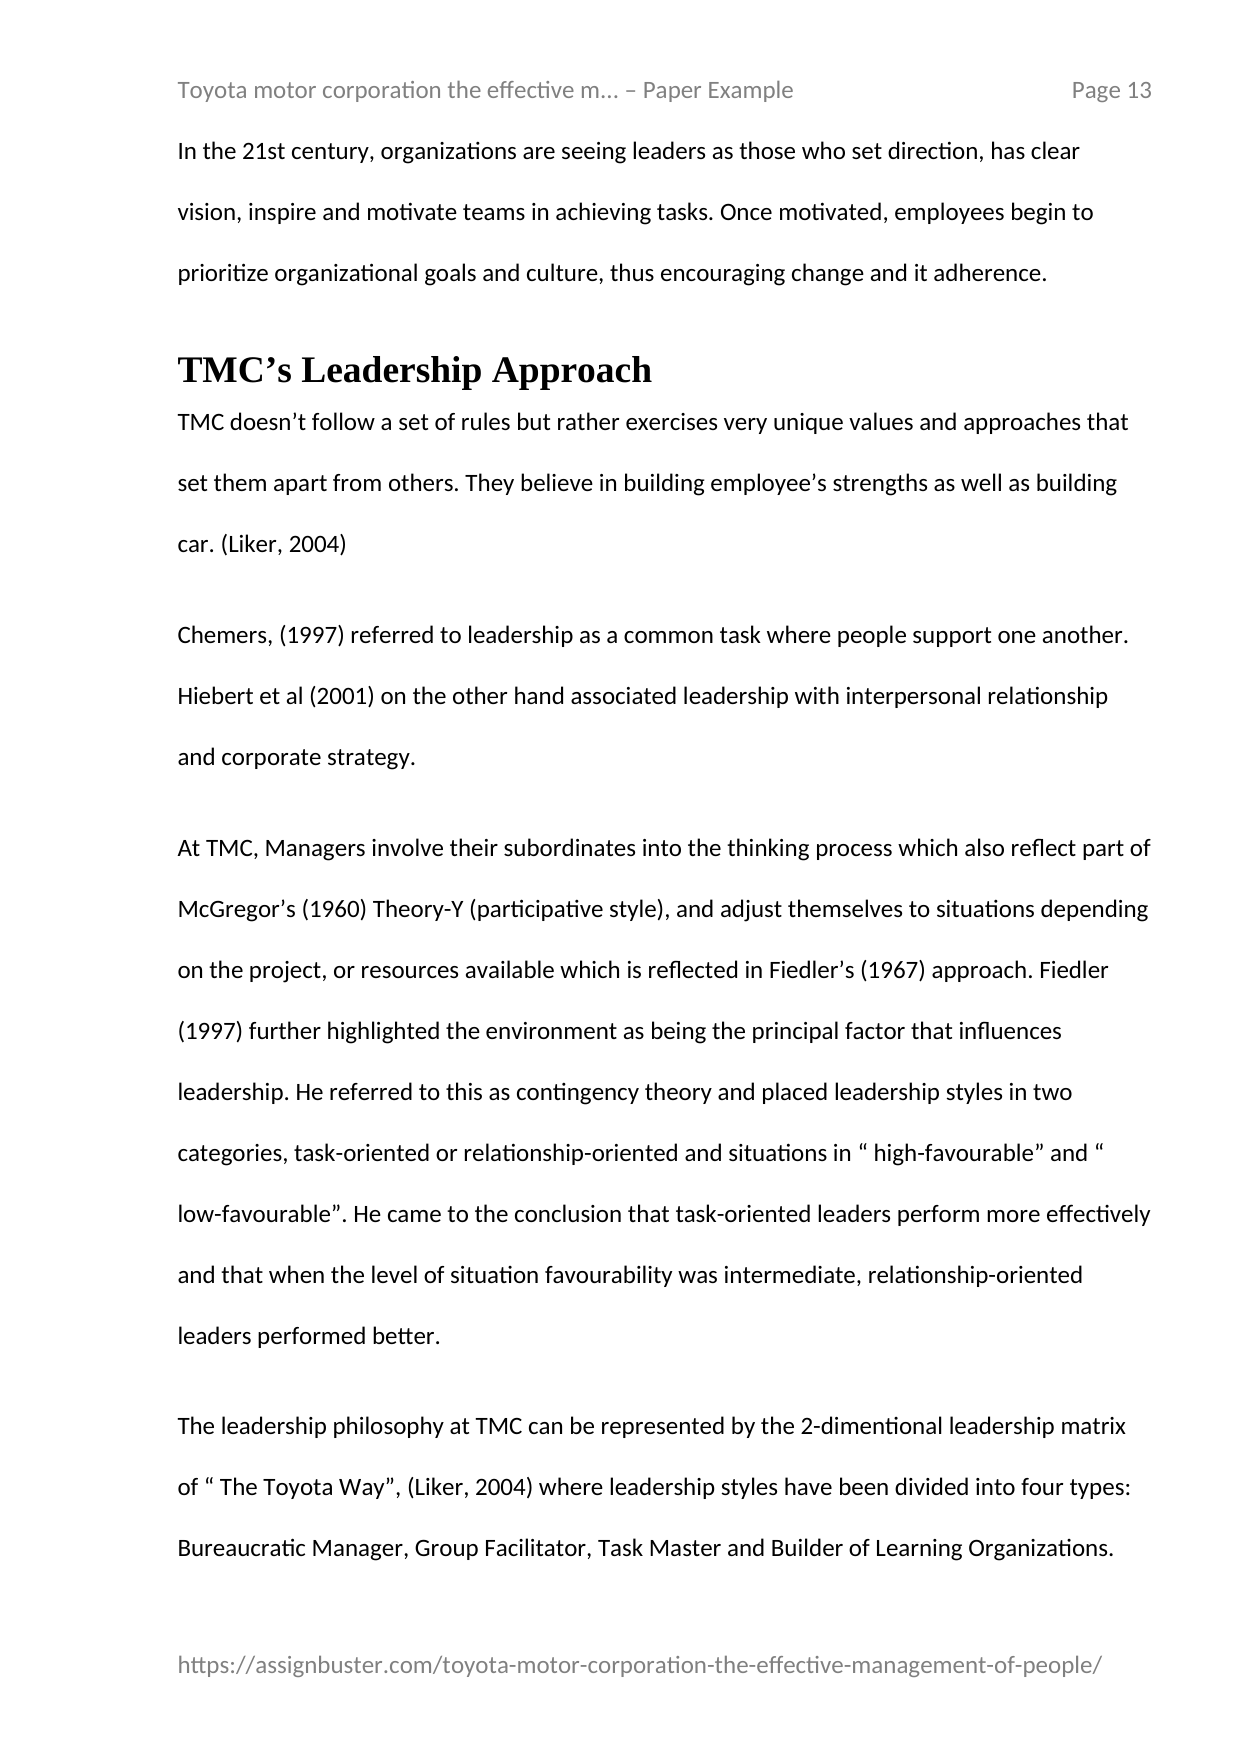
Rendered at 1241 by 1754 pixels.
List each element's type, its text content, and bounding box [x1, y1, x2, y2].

text In the 21st century, organizations are seeing leaders as those who set direction, has clear vision, inspire and motivate teams in achieving tasks. Once motivated, employees begin to prioritize organizational goals and culture, thus encouraging change and it adherence. [177, 135, 1152, 287]
text TMC doesn’t follow a set of rules but rather exercises very unique values and approaches that set them apart from others. They believe in building employee’s strengths as well as building car. (Liker, 2004) [177, 406, 1152, 559]
subtitle TMC’s Leadership Approach [177, 347, 1152, 391]
text At TMC, Managers involve their subordinates into the thinking process which also reflect part of McGregor’s (1960) Theory-Y (participative style), and adjust themselves to situations depending on the project, or resources available which is reflected in Fiedler’s (1967) approach. Fiedler (1997) further highlighted the environment as being the principal factor that influences leadership. He referred to this as contingency theory and placed leadership styles in two categories, task-oriented or relationship-oriented and situations in “ high-favourable” and “ low-favourable”. He came to the conclusion that task-oriented leaders perform more effectively and that when the level of situation favourability was intermediate, relationship-oriented leaders performed better. [177, 832, 1152, 1351]
text Chemers, (1997) referred to leadership as a common task where people support one another. Hiebert et al (2001) on the other hand associated leadership with interpersonal relationship and corporate strategy. [177, 619, 1152, 772]
text The leadership philosophy at TMC can be represented by the 2-dimentional leadership matrix of “ The Toyota Way”, (Liker, 2004) where leadership styles have been divided into four types: Bureaucratic Manager, Group Facilitator, Task Master and Builder of Learning Organizations. [177, 1411, 1152, 1563]
